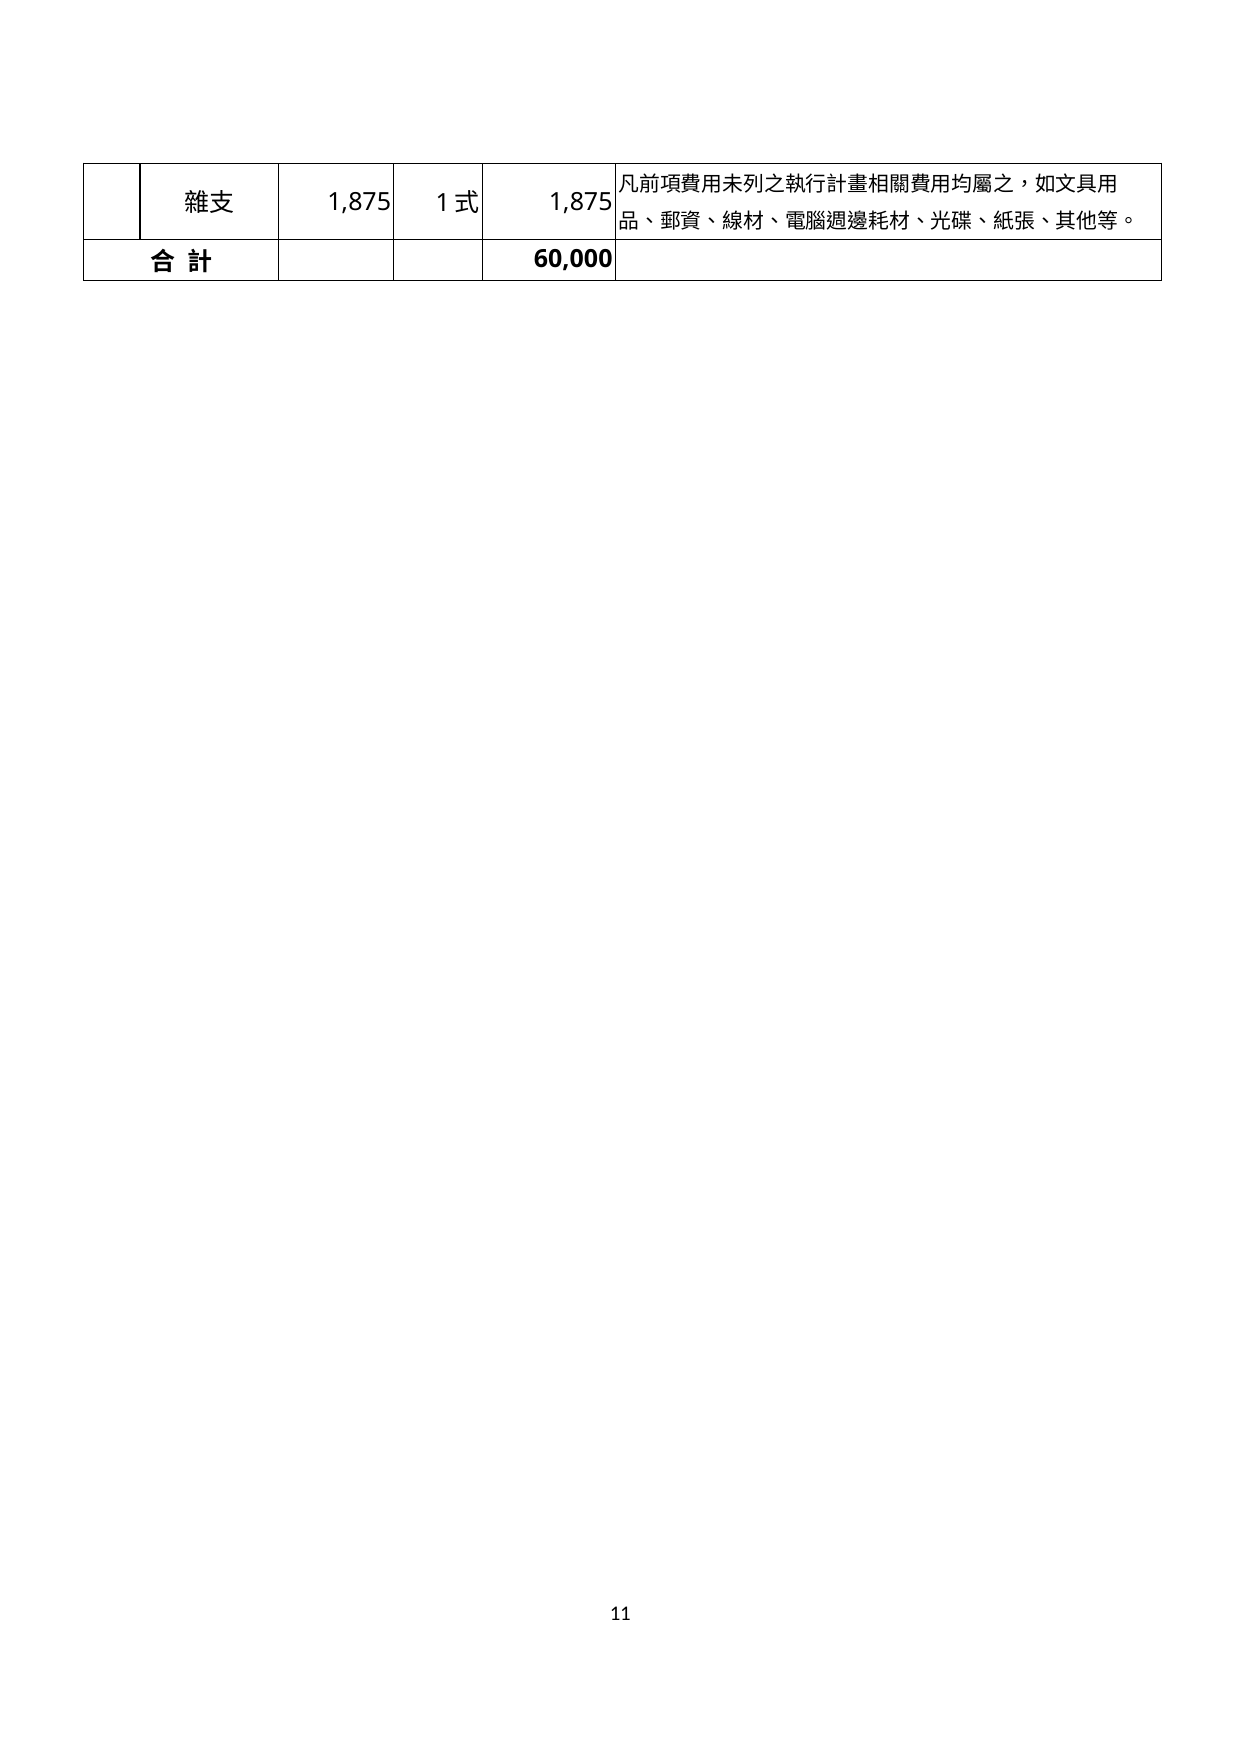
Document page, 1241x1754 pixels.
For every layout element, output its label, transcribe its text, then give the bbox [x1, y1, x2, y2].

table_cell [616, 240, 1161, 280]
table_cell 1式 [394, 164, 482, 238]
table_cell 1,875 [279, 164, 393, 238]
table_cell 合 計 [84, 240, 278, 280]
table_cell [394, 240, 482, 280]
table_cell [279, 240, 393, 280]
table_cell 60,000 [483, 240, 615, 280]
table_cell 雜支 [141, 164, 278, 238]
table_cell 1,875 [483, 164, 615, 238]
table_cell 凡前項費用未列之執行計畫相關費用均屬之，如文具用品、郵資、線材、電腦週邊耗材、光碟、紙張、其他等。 [616, 164, 1161, 238]
